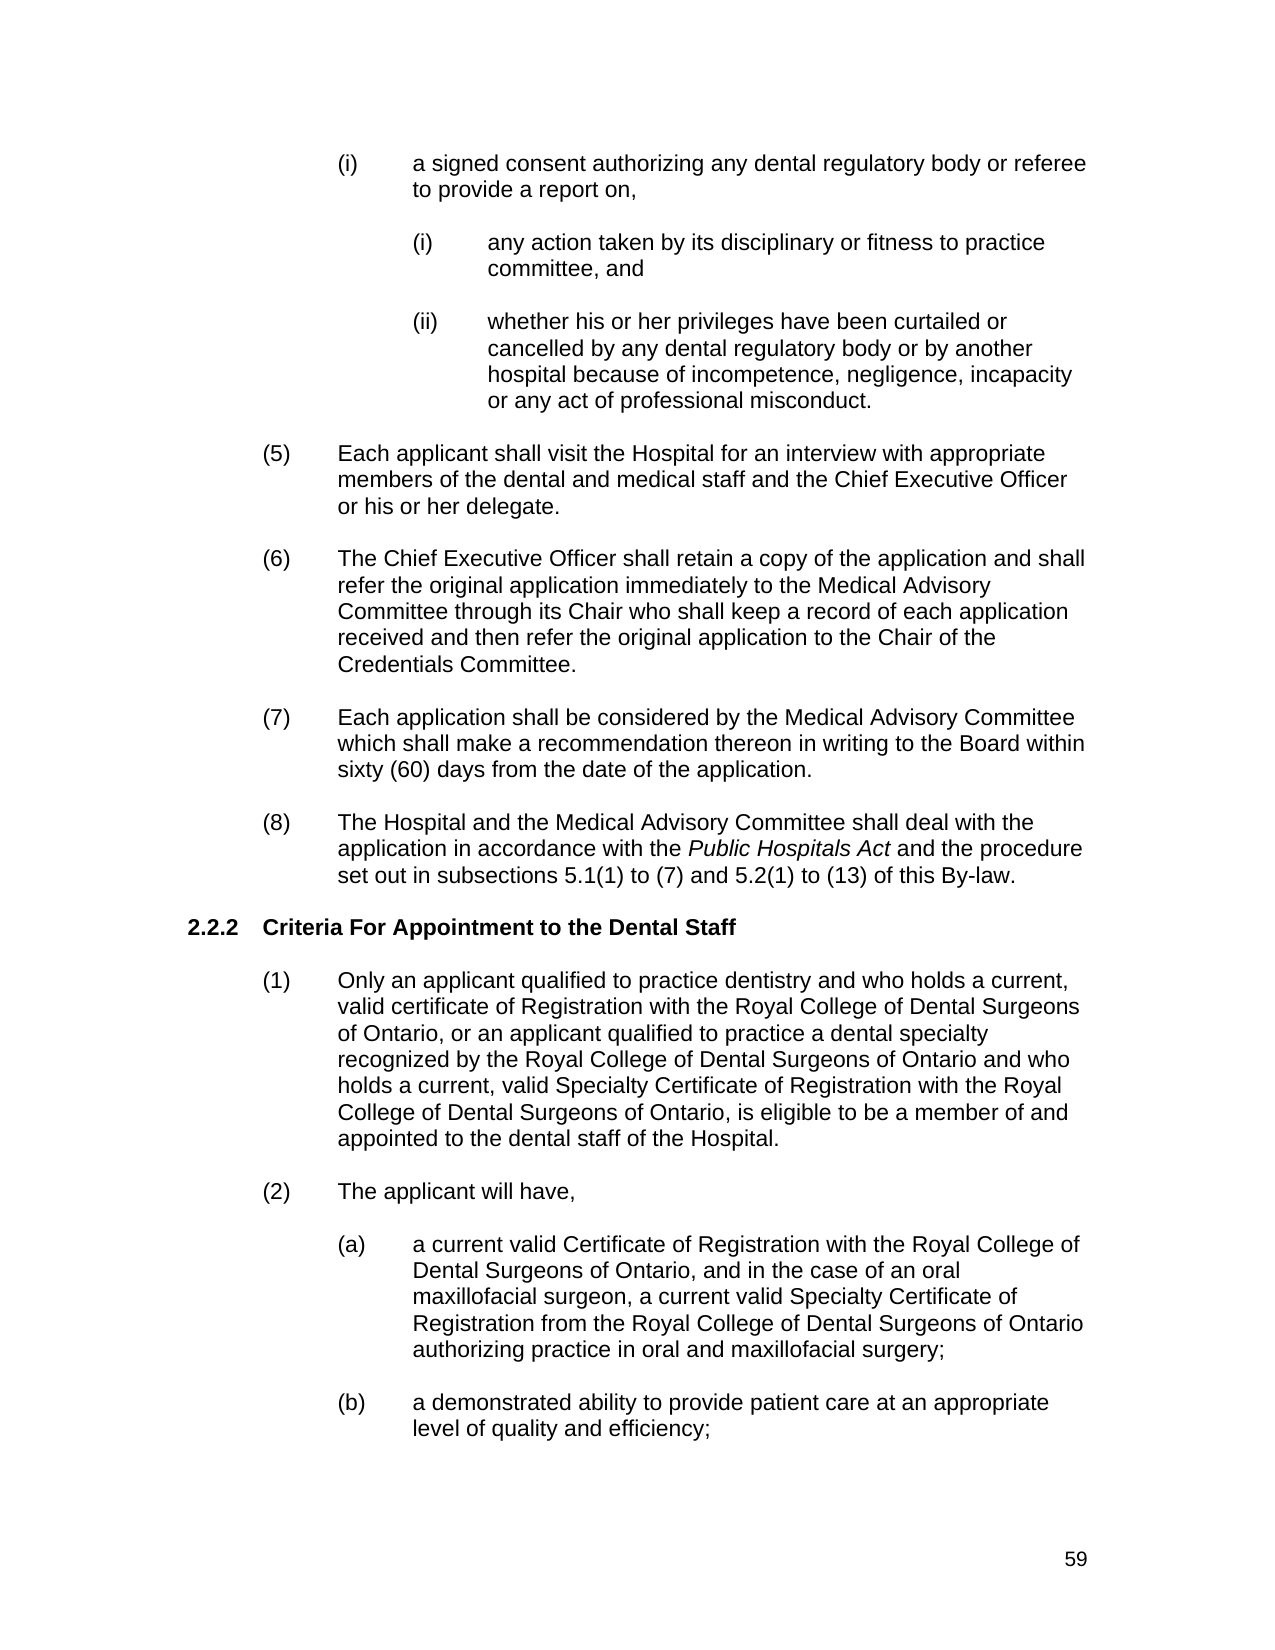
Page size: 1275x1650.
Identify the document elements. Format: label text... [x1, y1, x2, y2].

text (i) any action taken by its disciplinary or fitness to practice committee, and [412, 229, 1087, 282]
text (1) Only an applicant qualified to practice dentistry and who holds a current, valid certificate of Registration with the Royal College of Dental Surgeons of Ontario, or an applicant qualified to practice a dental specialty recognized by the Royal College of Dental Surgeons of Ontario and who holds a current, valid Specialty Certificate of Registration with the Royal College of Dental Surgeons of Ontario, is eligible to be a member of and appointed to the dental staff of the Hospital. [262, 967, 1087, 1151]
text (a) a current valid Certificate of Registration with the Royal College of Dental Surgeons of Ontario, and in the case of an oral maxillofacial surgeon, a current valid Specialty Certificate of Registration from the Royal College of Dental Surgeons of Ontario authorizing practice in oral and maxillofacial surgery; [337, 1231, 1087, 1362]
text (i) a signed consent authorizing any dental regulatory body or referee to provide a report on, [337, 150, 1087, 203]
text (5) Each applicant shall visit the Hospital for an interview with appropriate members of the dental and medical staff and the Chief Executive Officer or his or her delegate. [262, 440, 1087, 519]
text (7) Each application shall be considered by the Medical Advisory Committee which shall make a recommendation thereon in writing to the Board within sixty (60) days from the date of the application. [262, 703, 1087, 782]
text (2) The applicant will have, [187, 1178, 1087, 1204]
text (ii) whether his or her privileges have been curtailed or cancelled by any dental regulatory body or by another hospital because of incompetence, negligence, incapacity or any act of professional misconduct. [412, 308, 1087, 413]
text (8) The Hospital and the Medical Advisory Committee shall deal with the application in accordance with the Public Hospitals Act and the procedure set out in subsections 5.1(1) to (7) and 5.2(1) to (13) of this By-law. [262, 809, 1087, 888]
text 2.2.2 Criteria For Appointment to the Dental Staff [187, 914, 1087, 941]
text (b) a demonstrated ability to provide patient care at an appropriate level of quality and efficiency; [337, 1389, 1087, 1441]
text (6) The Chief Executive Officer shall retain a copy of the application and shall refer the original application immediately to the Medical Advisory Committee through its Chair who shall keep a record of each application received and then refer the original application to the Chair of the Credentials Committee. [262, 545, 1087, 677]
